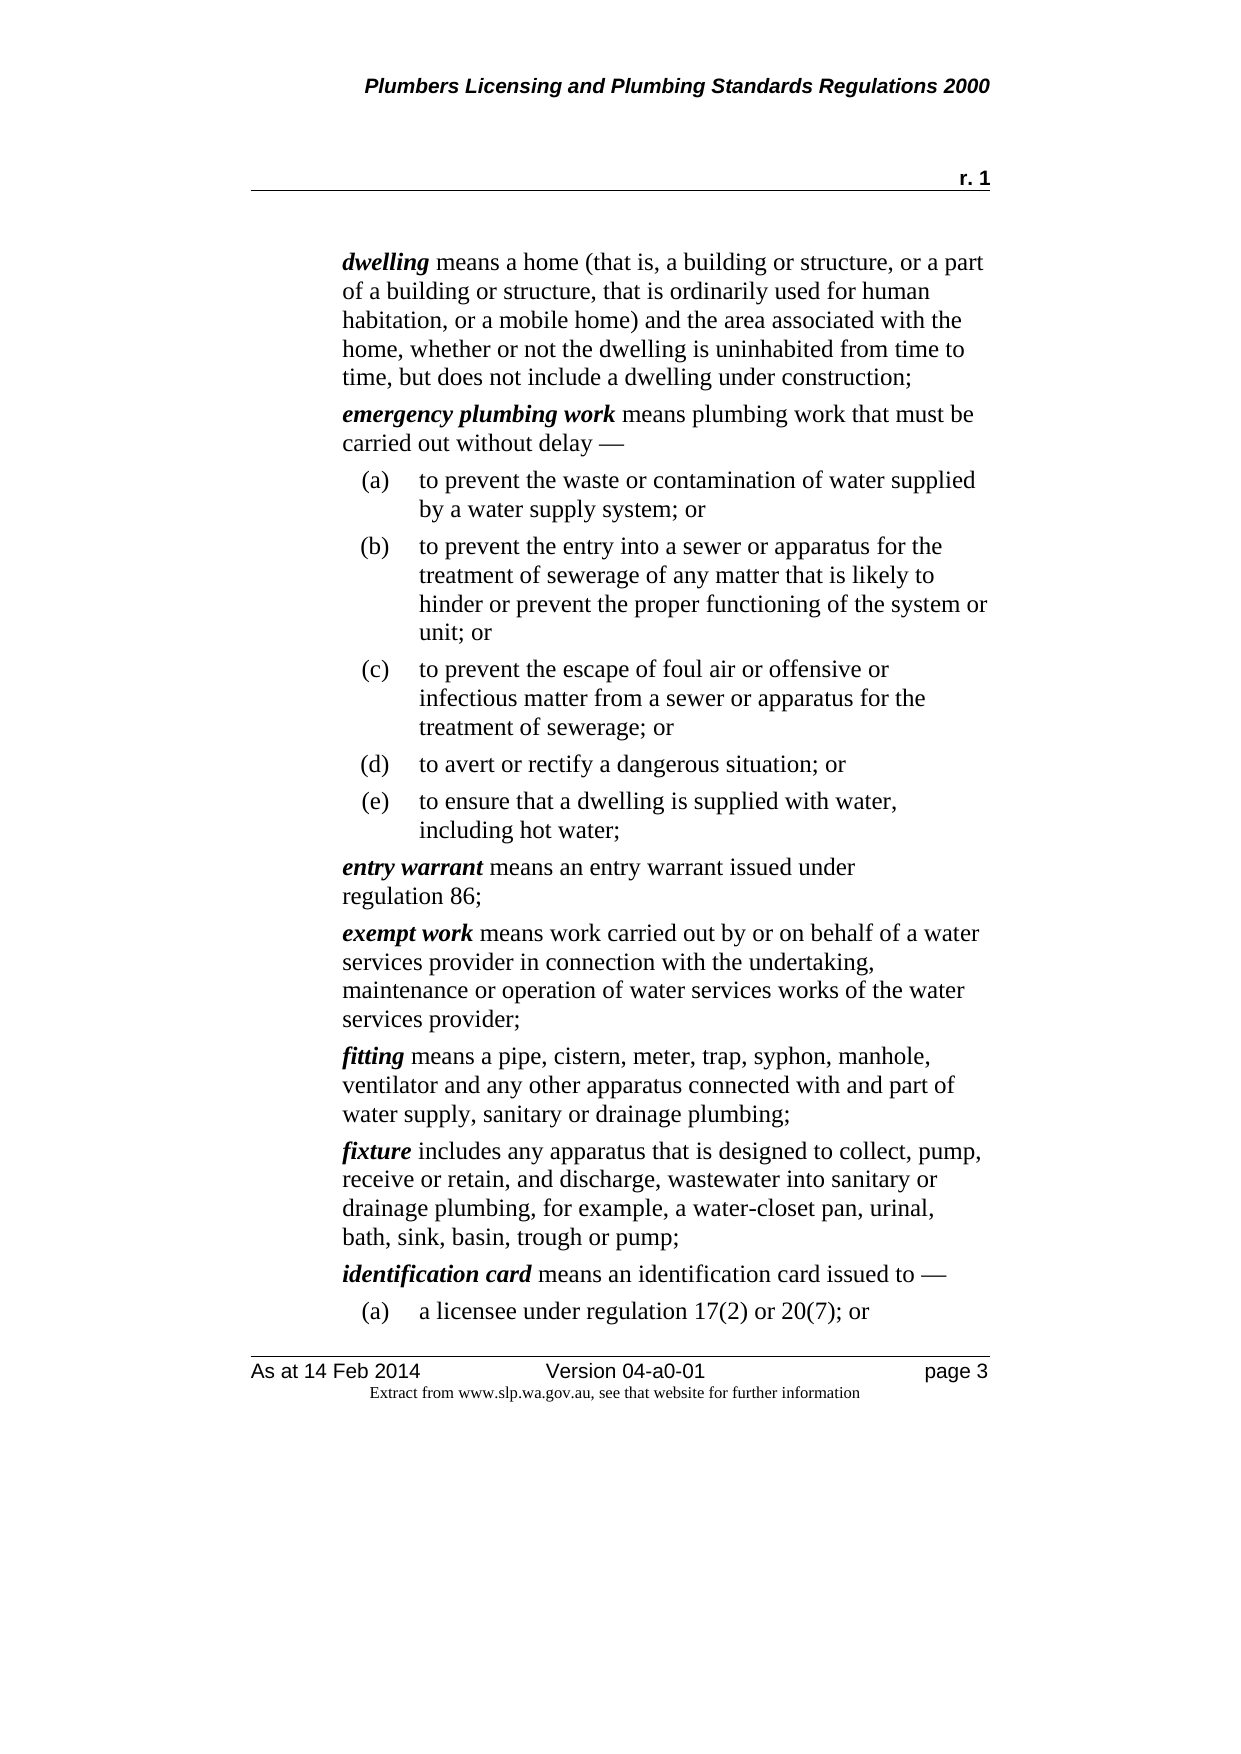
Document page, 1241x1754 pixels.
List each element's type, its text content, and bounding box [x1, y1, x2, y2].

text fitting means a pipe, cistern, meter, trap, syphon, manhole, ventilator and any other apparatus connected with and part of water supply, sanitary or drainage plumbing; [251, 1041, 990, 1127]
text (a) to prevent the waste or contamination of water supplied by a water supply system; or [251, 465, 990, 523]
text (a) a licensee under regulation 17(2) or 20(7); or [251, 1296, 990, 1325]
text (d) to avert or rectify a dangerous situation; or [251, 749, 990, 778]
text identification card means an identification card issued to — [251, 1259, 990, 1288]
text entry warrant means an entry warrant issued under regulation 86; [251, 852, 990, 909]
text fixture includes any apparatus that is designed to collect, pump, receive or retain, and discharge, wastewater into sanitary or drainage plumbing, for example, a water-closet pan, urinal, bath, sink, basin, trough or pump; [251, 1136, 990, 1251]
text dwelling means a home (that is, a building or structure, or a part of a building or structure, that is ordinarily used for human habitation, or a mobile home) and the area associated with the home, whether or not the dwelling is uninhabited from time to time, but does not include a dwelling under construction; [251, 247, 990, 391]
text (e) to ensure that a dwelling is supplied with water, including hot water; [251, 786, 990, 844]
text (c) to prevent the escape of foul air or offensive or infectious matter from a sewer or apparatus for the treatment of sewerage; or [251, 654, 990, 741]
text exempt work means work carried out by or on behalf of a water services provider in connection with the undertaking, maintenance or operation of water services works of the water services provider; [251, 918, 990, 1033]
text emergency plumbing work means plumbing work that must be carried out without delay — [251, 399, 990, 457]
text (b) to prevent the entry into a sewer or apparatus for the treatment of sewerage of any matter that is likely to hinder or prevent the proper functioning of the system or unit; or [251, 531, 990, 646]
